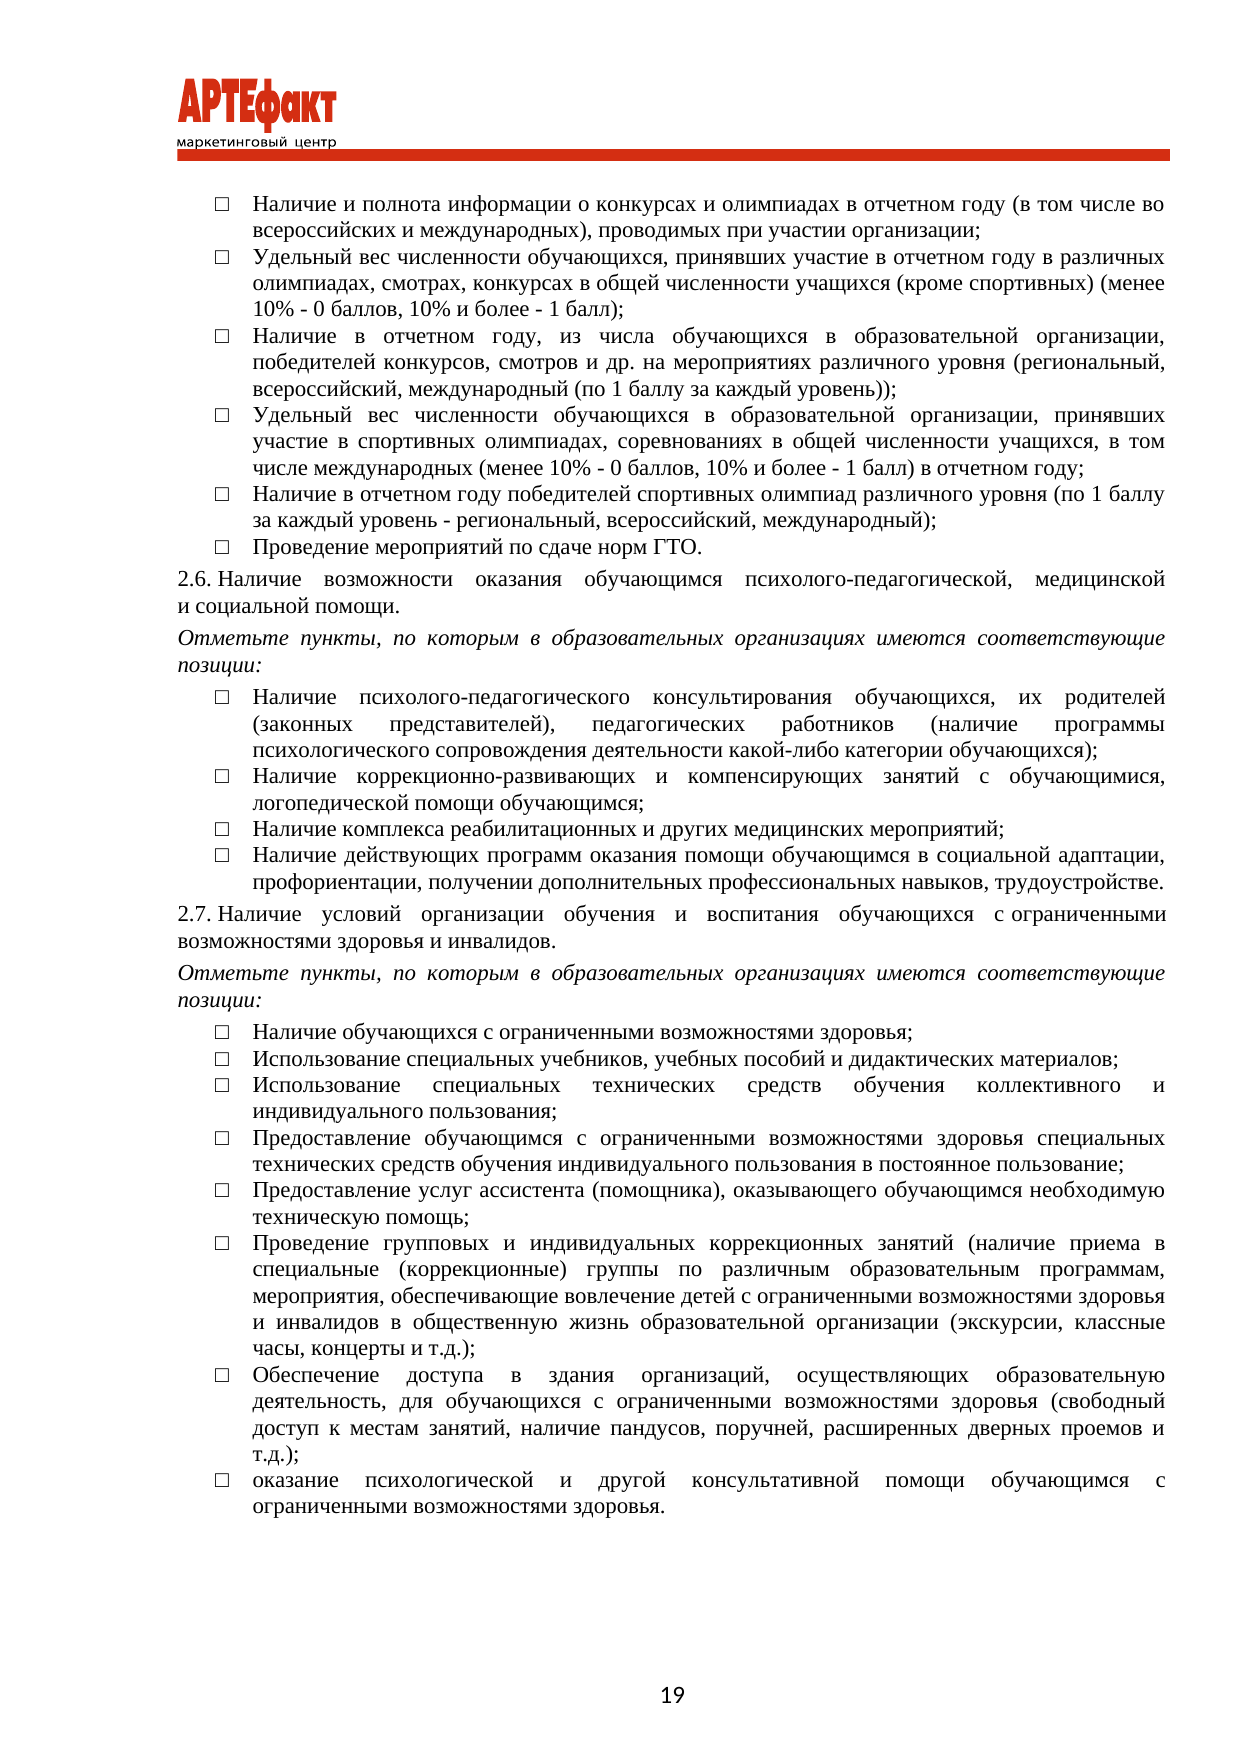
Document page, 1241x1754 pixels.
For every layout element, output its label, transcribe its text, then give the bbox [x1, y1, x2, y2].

list Удельный вес численности обучающихся, принявших участие в отчетном году в различных олимпиадах, смотрах, конкурсах в общей численности учащихся (кроме спортивных) (менее 10% - 0 баллов, 10% и более - 1 балл); [215, 243, 1167, 322]
text Отметьте пункты, по которым в образовательных организациях имеются соответствующие позиции: [177, 624, 1167, 677]
list Удельный вес численности обучающихся в образовательной организации, принявших участие в спортивных олимпиадах, соревнованиях в общей численности учащихся, в том числе международных (менее 10% - 0 баллов, 10% и более - 1 балл) в отчетном году; [215, 401, 1167, 480]
list Использование специальных технических средств обучения коллективного и индивидуального пользования; [215, 1071, 1167, 1124]
list Наличие обучающихся с ограниченными возможностями здоровья; [215, 1018, 1167, 1044]
list Обеспечение доступа в здания организаций, осуществляющих образовательную деятельность, для обучающихся с ограниченными возможностями здоровья (свободный доступ к местам занятий, наличие пандусов, поручней, расширенных дверных проемов и т.д.); [215, 1361, 1167, 1466]
list Наличие коррекционно-развивающих и компенсирующих занятий с обучающимися, логопедической помощи обучающимся; [215, 762, 1167, 815]
list Наличие психолого-педагогического консультирования обучающихся, их родителей (законных представителей), педагогических работников (наличие программы психологического сопровождения деятельности какой-либо категории обучающихся); [215, 683, 1167, 762]
text Отметьте пункты, по которым в образовательных организациях имеются соответствующие позиции: [177, 959, 1167, 1012]
text 2.6. Наличие возможности оказания обучающимся психолого-педагогической, медицинской и социальной помощи. [177, 565, 1167, 618]
list Проведение мероприятий по сдаче норм ГТО. [215, 533, 1167, 559]
list Предоставление обучающимся с ограниченными возможностями здоровья специальных технических средств обучения индивидуального пользования в постоянное пользование; [215, 1124, 1167, 1176]
text 2.7. Наличие условий организации обучения и воспитания обучающихся с ограниченными возможностями здоровья и инвалидов. [177, 900, 1167, 953]
list Наличие в отчетном году, из числа обучающихся в образовательной организации, победителей конкурсов, смотров и др. на мероприятиях различного уровня (региональный, всероссийский, международный (по 1 баллу за каждый уровень)); [215, 322, 1167, 401]
list Наличие и полнота информации о конкурсах и олимпиадах в отчетном году (в том числе во всероссийских и международных), проводимых при участии организации; [215, 190, 1167, 243]
list Наличие действующих программ оказания помощи обучающимся в социальной адаптации, профориентации, получении дополнительных профессиональных навыков, трудоустройстве. [215, 841, 1167, 894]
list Использование специальных учебников, учебных пособий и дидактических материалов; [215, 1044, 1167, 1071]
list Наличие комплекса реабилитационных и других медицинских мероприятий; [215, 815, 1167, 841]
list оказание психологической и другой консультативной помощи обучающимся с ограниченными возможностями здоровья. [215, 1466, 1167, 1519]
list Предоставление услуг ассистента (помощника), оказывающего обучающимся необходимую техническую помощь; [215, 1176, 1167, 1229]
list Проведение групповых и индивидуальных коррекционных занятий (наличие приема в специальные (коррекционные) группы по различным образовательным программам, мероприятия, обеспечивающие вовлечение детей с ограниченными возможностями здоровья и инвалидов в общественную жизнь образовательной организации (экскурсии, классные часы, концерты и т.д.); [215, 1229, 1167, 1361]
list Наличие в отчетном году победителей спортивных олимпиад различного уровня (по 1 баллу за каждый уровень - региональный, всероссийский, международный); [215, 480, 1167, 533]
